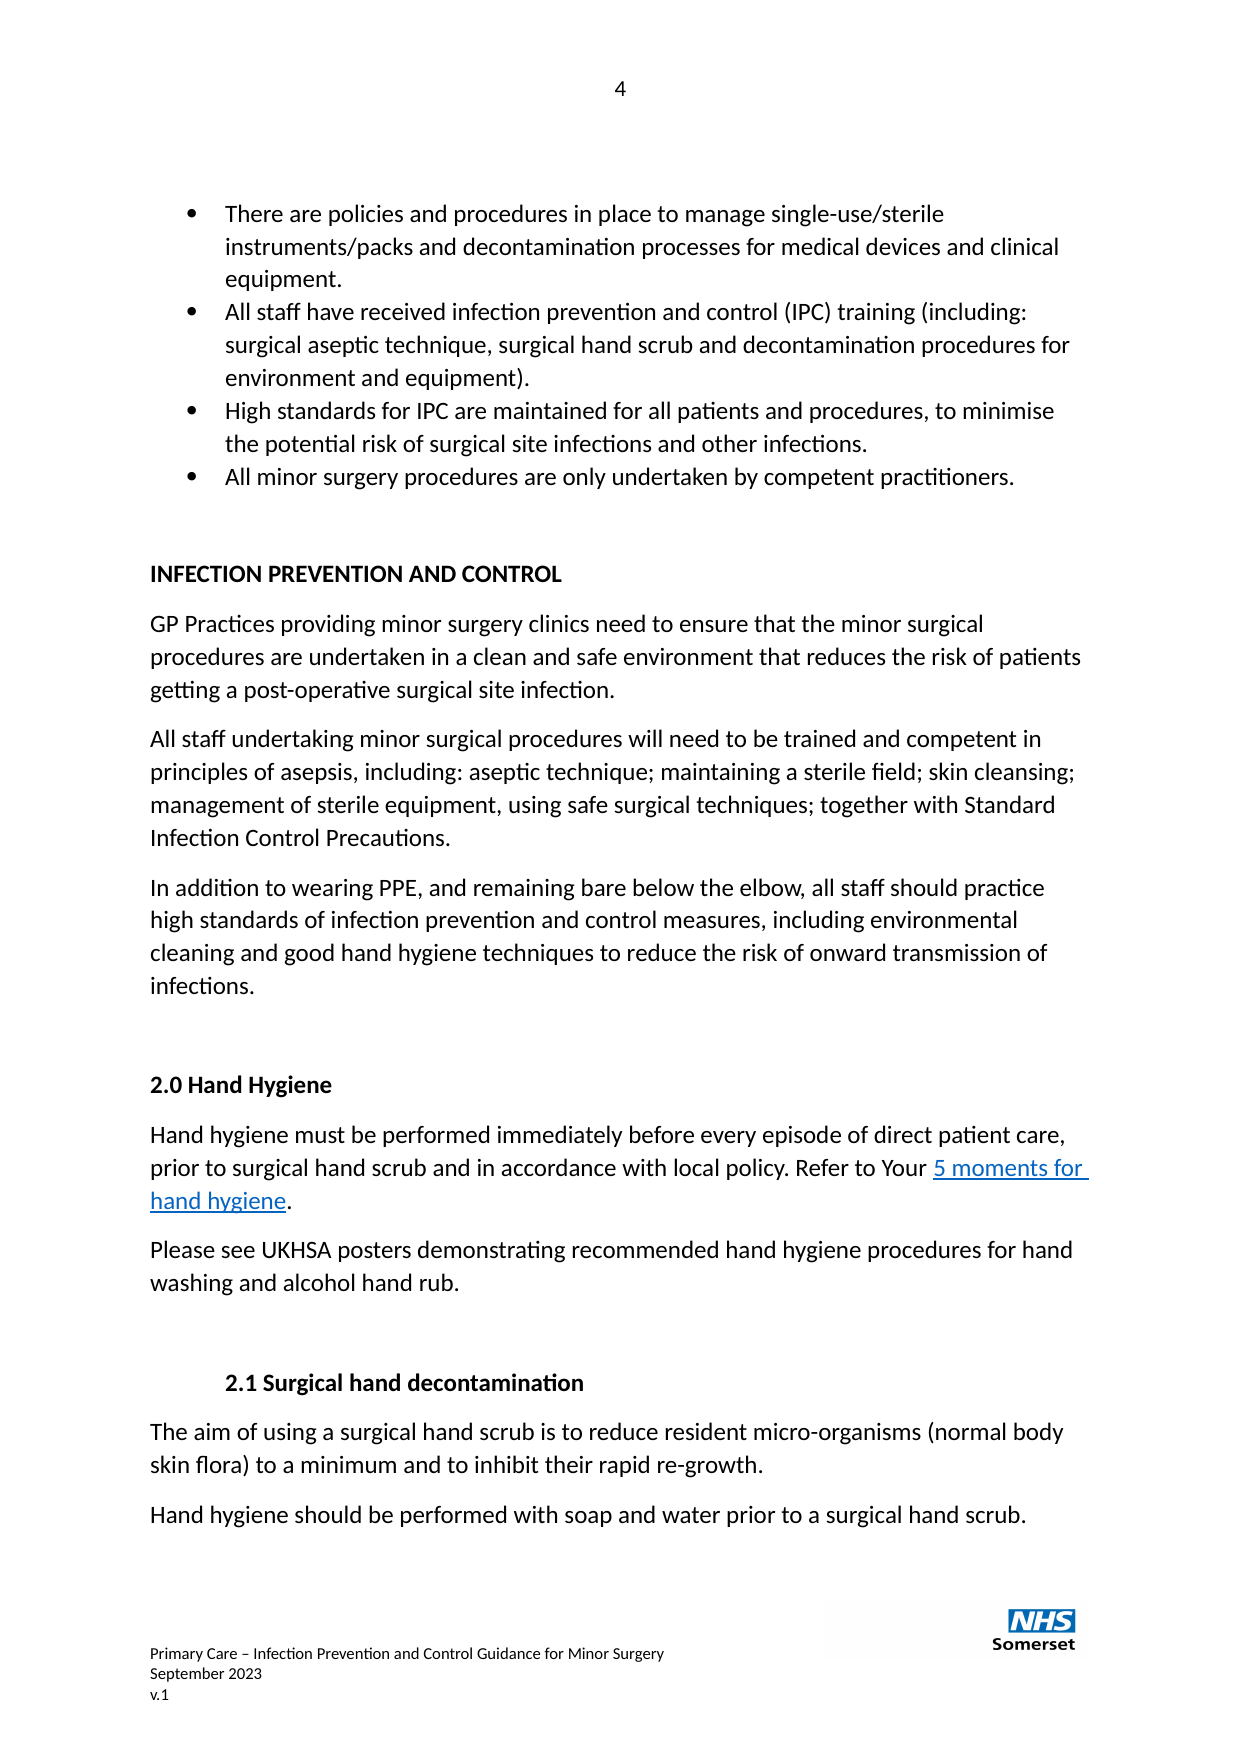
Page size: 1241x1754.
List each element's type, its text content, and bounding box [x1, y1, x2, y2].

text Hand hygiene should be performed with soap and water prior to a surgical hand scrub. [150, 1499, 1090, 1529]
list 2.1 Surgical hand decontamination [225, 1367, 1090, 1397]
list High standards for IPC are maintained for all patients and procedures, to minimise the potential risk of surgical site infections and other infections. [187, 395, 1090, 459]
text The aim of using a surgical hand scrub is to reduce resident micro-organisms (normal body skin flora) to a minimum and to inhibit their rapid re-growth. [150, 1416, 1090, 1480]
text All staff undertaking minor surgical procedures will need to be trained and competent in principles of asepsis, including: aseptic technique; maintaining a sterile field; skin cleansing; management of sterile equipment, using safe surgical techniques; together with Standard Infection Control Precautions. [150, 723, 1090, 853]
text Please see UKHSA posters demonstrating recommended hand hygiene procedures for hand washing and alcohol hand rub. [150, 1234, 1090, 1298]
text INFECTION PREVENTION AND CONTROL [150, 558, 1090, 589]
list All minor surgery procedures are only undertaken by competent practitioners. [187, 461, 1090, 492]
list All staff have received infection prevention and control (IPC) training (including: surgical aseptic technique, surgical hand scrub and decontamination procedures for environment and equipment). [187, 296, 1090, 393]
text 2.0 Hand Hygiene [150, 1069, 1090, 1100]
text In addition to wearing PPE, and remaining bare below the elbow, all staff should practice high standards of infection prevention and control measures, including environmental cleaning and good hand hygiene techniques to reduce the risk of onward transmission of infections. [150, 872, 1090, 1001]
list There are policies and procedures in place to manage single-use/sterile instruments/packs and decontamination processes for medical devices and clinical equipment. [187, 198, 1090, 294]
text Hand hygiene must be performed immediately before every episode of direct patient care, prior to surgical hand scrub and in accordance with local policy. Refer to Your 5 moments for hand hygiene. [150, 1119, 1090, 1216]
text GP Practices providing minor surgery clinics need to ensure that the minor surgical procedures are undertaken in a clean and safe environment that reduces the risk of patients getting a post-operative surgical site infection. [150, 608, 1090, 704]
picture [822, 1599, 1087, 1660]
